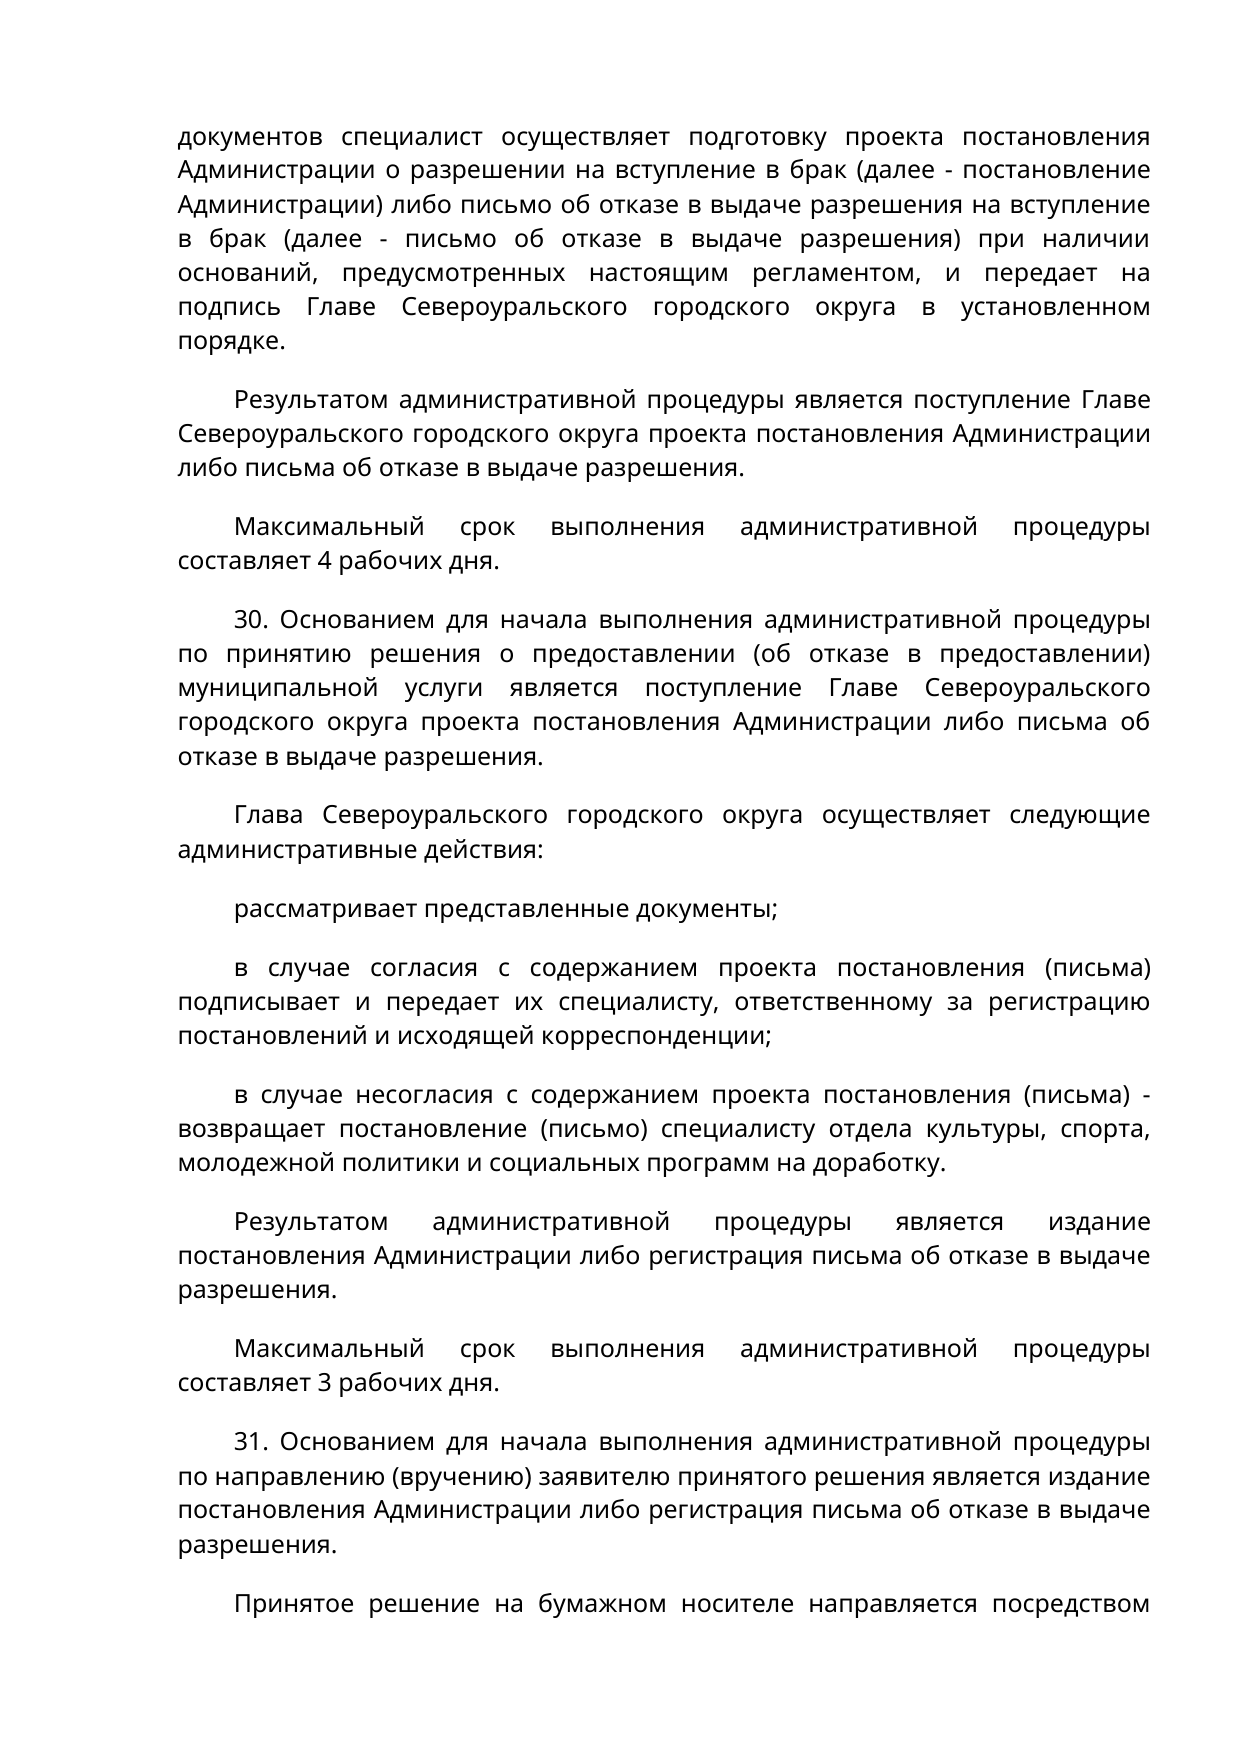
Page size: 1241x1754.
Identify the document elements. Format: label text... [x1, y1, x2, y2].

text в случае несогласия с содержанием проекта постановления (письма) - возвращает постановление (письмо) специалисту отдела культуры, спорта, молодежной политики и социальных программ на доработку. [177, 1077, 1152, 1179]
text 30. Основанием для начала выполнения административной процедуры по принятию решения о предоставлении (об отказе в предоставлении) муниципальной услуги является поступление Главе Североуральского городского округа проекта постановления Администрации либо письма об отказе в выдаче разрешения. [177, 602, 1152, 772]
text рассматривает представленные документы; [177, 890, 1152, 924]
text 31. Основанием для начала выполнения административной процедуры по направлению (вручению) заявителю принятого решения является издание постановления Администрации либо регистрация письма об отказе в выдаче разрешения. [177, 1424, 1152, 1560]
text Максимальный срок выполнения административной процедуры составляет 3 рабочих дня. [177, 1331, 1152, 1399]
text Результатом административной процедуры является издание постановления Администрации либо регистрация письма об отказе в выдаче разрешения. [177, 1204, 1152, 1306]
text Максимальный срок выполнения административной процедуры составляет 4 рабочих дня. [177, 509, 1152, 577]
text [177, 118, 1152, 357]
text Результатом административной процедуры является поступление Главе Североуральского городского округа проекта постановления Администрации либо письма об отказе в выдаче разрешения. [177, 382, 1152, 484]
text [177, 1585, 1152, 1619]
text в случае согласия с содержанием проекта постановления (письма) подписывает и передает их специалисту, ответственному за регистрацию постановлений и исходящей корреспонденции; [177, 949, 1152, 1052]
text Глава Североуральского городского округа осуществляет следующие административные действия: [177, 797, 1152, 865]
